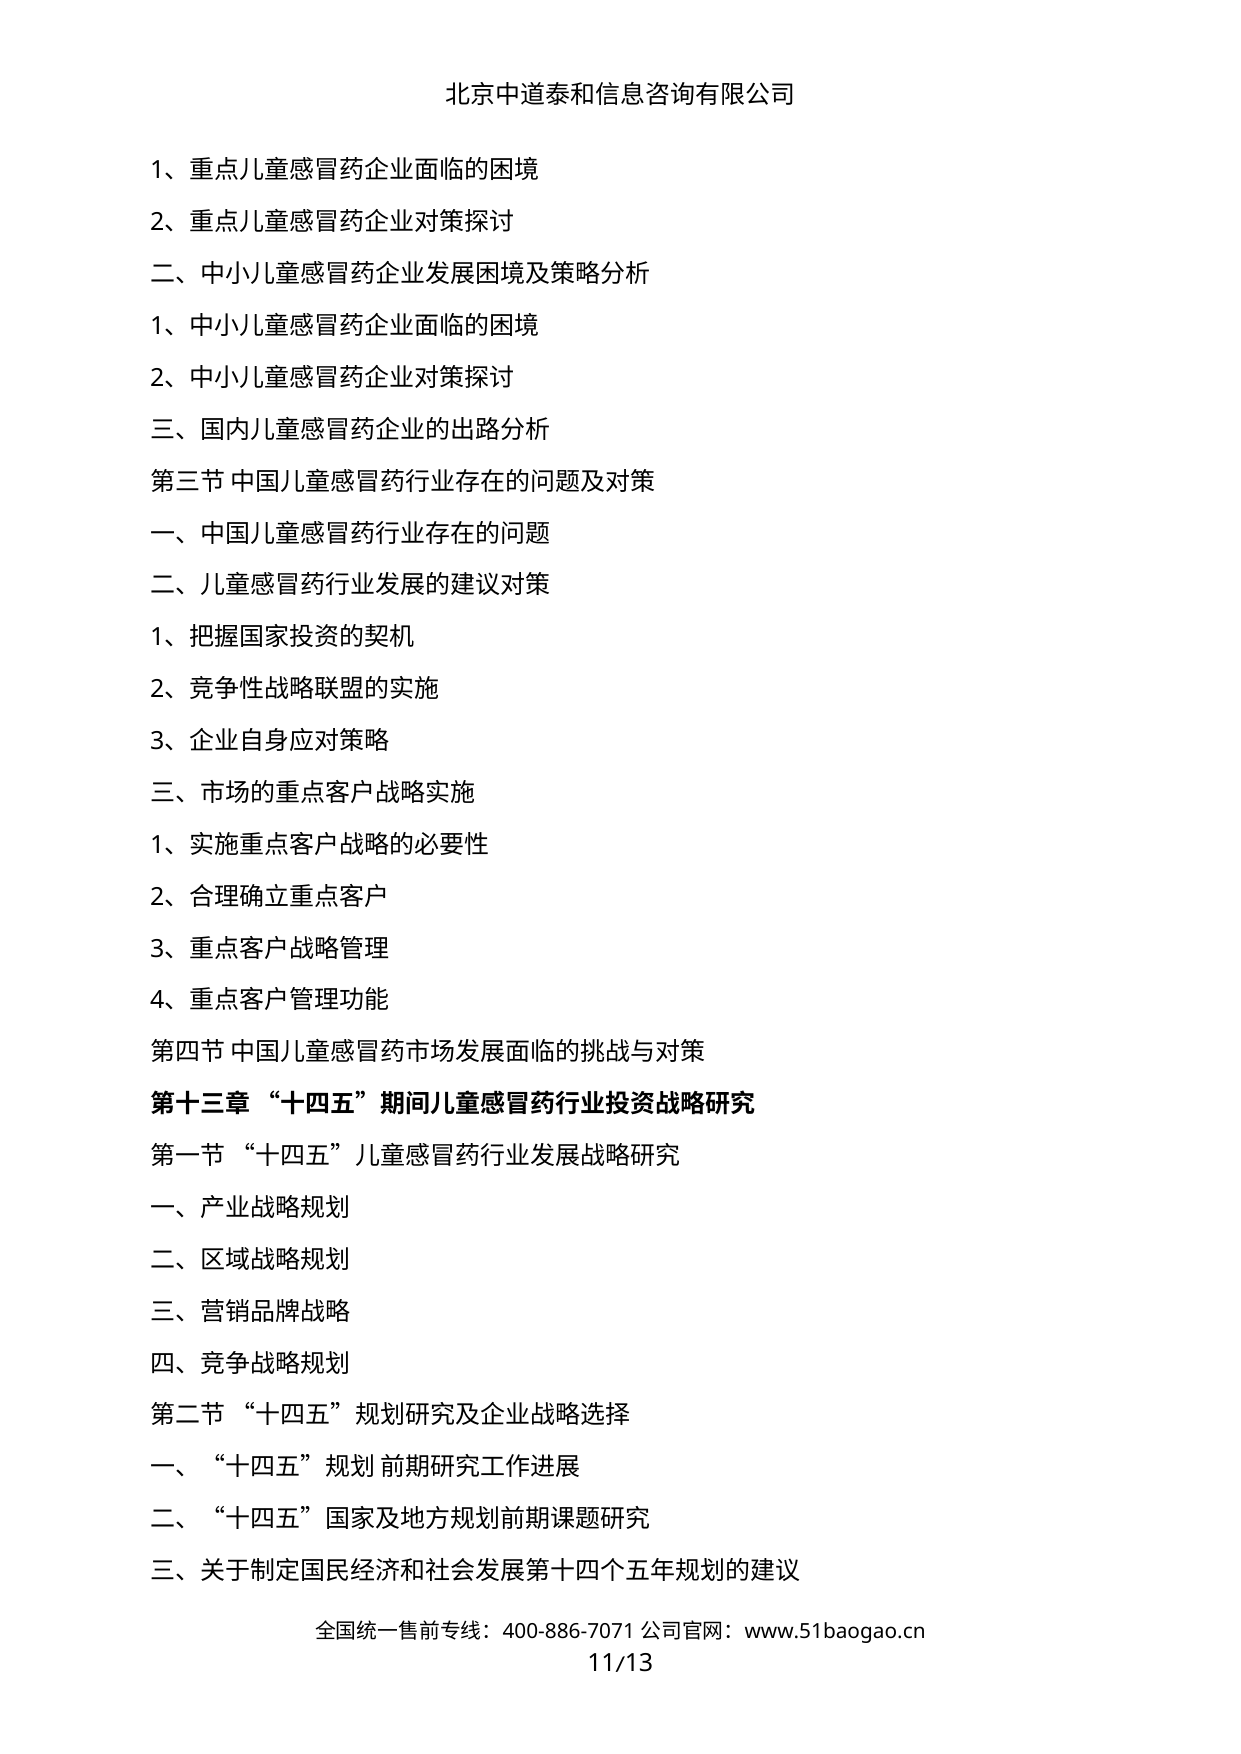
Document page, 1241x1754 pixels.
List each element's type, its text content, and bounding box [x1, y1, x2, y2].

text 三、营销品牌战略 [150, 1291, 1090, 1327]
text 2、合理确立重点客户 [150, 876, 1090, 912]
text 一、“十四五”规划 前期研究工作进展 [150, 1447, 1090, 1483]
text 第三节 中国儿童感冒药行业存在的问题及对策 [150, 461, 1090, 497]
text 三、关于制定国民经济和社会发展第十四个五年规划的建议 [150, 1551, 1090, 1587]
text 二、区域战略规划 [150, 1239, 1090, 1276]
text 三、市场的重点客户战略实施 [150, 772, 1090, 809]
text 第十三章 “十四五”期间儿童感冒药行业投资战略研究 [150, 1084, 1090, 1120]
text 一、产业战略规划 [150, 1187, 1090, 1224]
text 4、重点客户管理功能 [150, 980, 1090, 1016]
text 第一节 “十四五”儿童感冒药行业发展战略研究 [150, 1136, 1090, 1172]
text 二、儿童感冒药行业发展的建议对策 [150, 565, 1090, 601]
text 2、中小儿童感冒药企业对策探讨 [150, 357, 1090, 394]
text 1、把握国家投资的契机 [150, 617, 1090, 653]
text 四、竞争战略规划 [150, 1343, 1090, 1379]
text 二、“十四五”国家及地方规划前期课题研究 [150, 1499, 1090, 1535]
text 第二节 “十四五”规划研究及企业战略选择 [150, 1395, 1090, 1431]
text 第四节 中国儿童感冒药市场发展面临的挑战与对策 [150, 1032, 1090, 1068]
text 一、中国儿童感冒药行业存在的问题 [150, 513, 1090, 549]
text 3、企业自身应对策略 [150, 721, 1090, 757]
text 1、中小儿童感冒药企业面临的困境 [150, 306, 1090, 342]
text 三、国内儿童感冒药企业的出路分析 [150, 409, 1090, 446]
text 二、中小儿童感冒药企业发展困境及策略分析 [150, 254, 1090, 290]
text 3、重点客户战略管理 [150, 928, 1090, 964]
text 2、竞争性战略联盟的实施 [150, 669, 1090, 705]
text 1、实施重点客户战略的必要性 [150, 824, 1090, 861]
text 2、重点儿童感冒药企业对策探讨 [150, 202, 1090, 238]
text 1、重点儿童感冒药企业面临的困境 [150, 150, 1090, 186]
